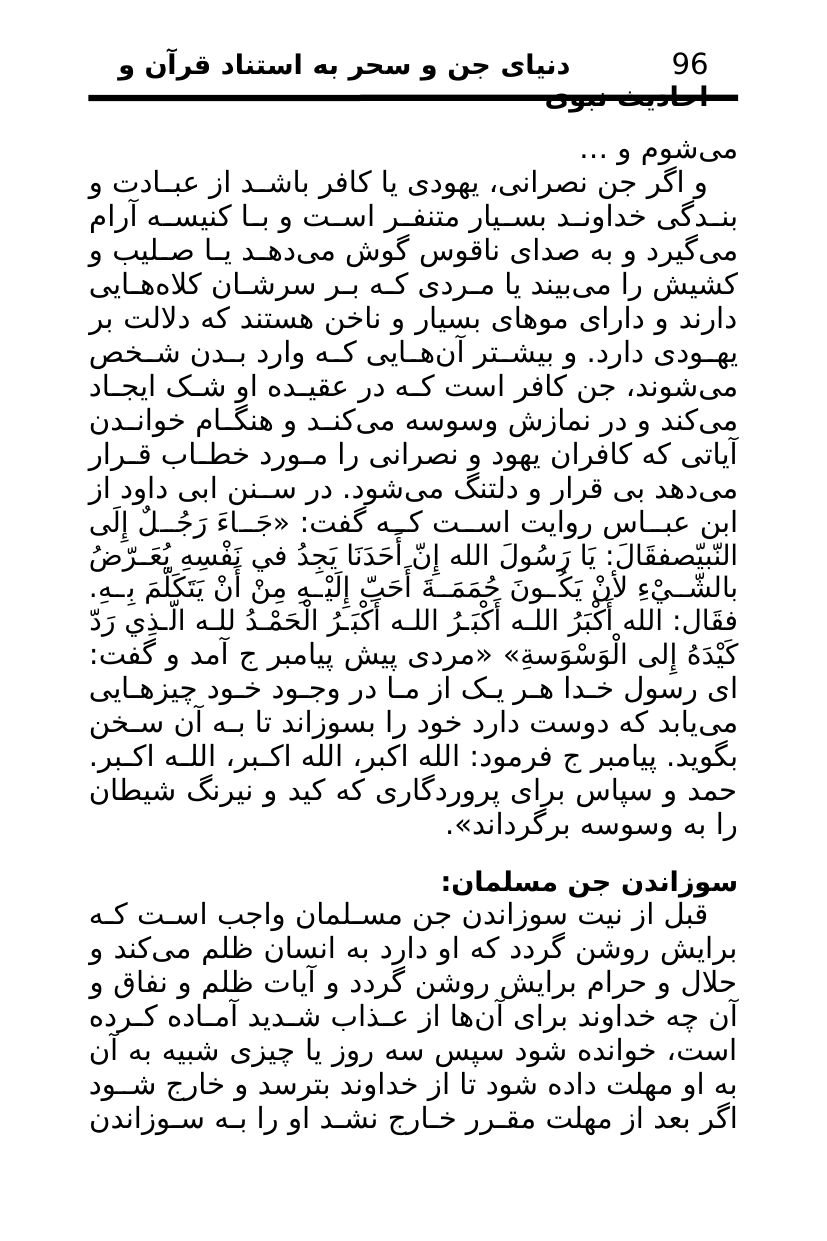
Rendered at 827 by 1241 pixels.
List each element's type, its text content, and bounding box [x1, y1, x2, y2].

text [89, 897, 738, 1135]
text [89, 132, 738, 166]
text سوزاندن جن مسلمان: [89, 866, 738, 897]
text و اگر جن نصرانی، یهودی یا کافر باشد از عبادت و بندگی خداوند بسیار متنفر است و با کنیسه آرام می‌گیرد و به صدای ناقوس گوش می‌دهد یا صلیب و کشیش را می‌بیند یا مردی که بر سرشان کلاه‌هایی دارند و دارای موهای بسیار و ناخن هستند که دلالت بر یهودی دارد. و بیشتر آن‌هایی که وارد بدن شخص می‌شوند، جن کافر است که در عقیده او شک ایجاد می‌کند و در نمازش وسوسه می‌کند و هنگام خواندن آیاتی که کافران یهود و نصرانی را مورد خطاب قرار می‌دهد بی قرار و دلتنگ می‌شود. در سنن ابی داود از ابن عباس روایت است که گفت: «جَاءَ رَجُلٌ إِلَى النّبيّصفقَالَ: يَا رَسُولَ الله إِنّ أَحَدَنَا يَجِدُ في نَفْسِهِ يُعَرّضُ بالشّيْءِ لأنْ يَكُونَ حُمَمَةَ أَحَبّ إِلَيْهِ مِنْ أَنْ يَتَكَلّمَ بِهِ. فقَال: الله أَكْبَرُ الله أَكْبَرُ الله أَكْبَرُ الْحَمْدُ لله الّذِي رَدّ كَيْدَهُ إِلى الْوَسْوَسةِ» «مردی پیش پیامبر ج آمد و گفت: ای رسول خدا هر یک از ما در وجود خود چیزهایی می‌یابد که دوست دارد خود را بسوزاند تا به آن سخن بگوید. پیامبر ج فرمود: الله اکبر، الله اکبر، الله اکبر. حمد و سپاس برای پروردگاری که کید و نیرنگ شیطان را به وسوسه برگرداند». [89, 166, 738, 841]
